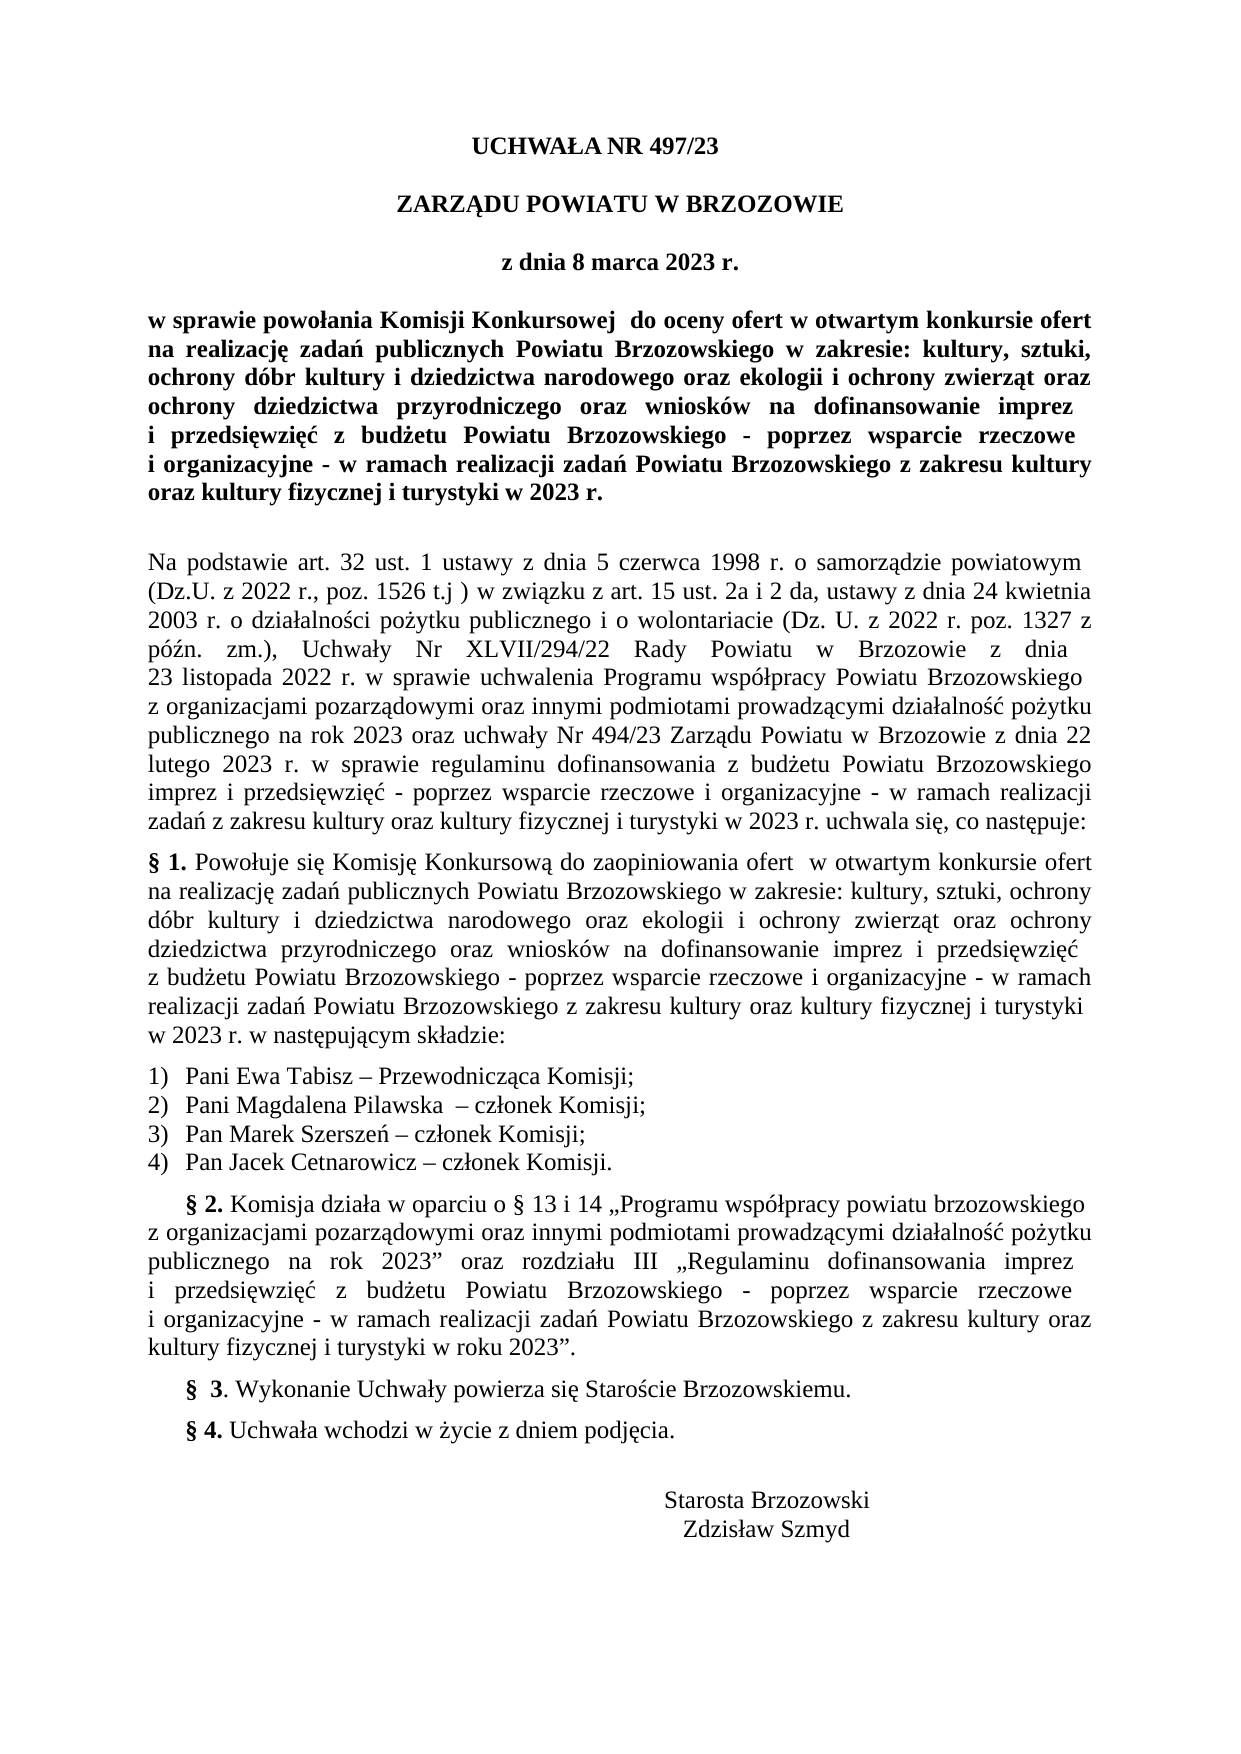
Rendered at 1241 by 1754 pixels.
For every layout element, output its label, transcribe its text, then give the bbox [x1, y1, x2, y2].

text § 3. Wykonanie Uchwały powierza się Staroście Brzozowskiemu. [148, 1374, 1093, 1402]
text § 1. Powołuje się Komisję Konkursową do zaopiniowania ofert w otwartym konkursie ofert na realizację zadań publicznych Powiatu Brzozowskiego w zakresie: kultury, sztuki, ochrony dóbr kultury i dziedzictwa narodowego oraz ekologii i ochrony zwierząt oraz ochrony dziedzictwa przyrodniczego oraz wniosków na dofinansowanie imprez i przedsięwzięć z budżetu Powiatu Brzozowskiego - poprzez wsparcie rzeczowe i organizacyjne - w ramach realizacji zadań Powiatu Brzozowskiego z zakresu kultury oraz kultury fizycznej i turystyki w 2023 r. w następującym składzie: [148, 847, 1093, 1049]
list Pani Magdalena Pilawska – członek Komisji; [148, 1090, 1093, 1119]
list Pan Marek Szerszeń – członek Komisji; [148, 1119, 1093, 1147]
text Starosta Brzozowski [590, 1485, 1093, 1514]
text § 2. Komisja działa w oparciu o § 13 i 14 „Programu współpracy powiatu brzozowskiego z organizacjami pozarządowymi oraz innymi podmiotami prowadzącymi działalność pożytku publicznego na rok 2023” oraz rozdziału III „Regulaminu dofinansowania imprez i przedsięwzięć z budżetu Powiatu Brzozowskiego - poprzez wsparcie rzeczowe i organizacyjne - w ramach realizacji zadań Powiatu Brzozowskiego z zakresu kultury oraz kultury fizycznej i turystyki w roku 2023”. [148, 1189, 1093, 1361]
list Pani Ewa Tabisz – Przewodnicząca Komisji; [148, 1061, 1093, 1090]
text Zdzisław Szmyd [590, 1514, 1093, 1542]
list Pan Jacek Cetnarowicz – członek Komisji. [148, 1147, 1093, 1176]
subtitle UCHWAŁA NR 497/23 [148, 131, 1093, 160]
text w sprawie powołania Komisji Konkursowej do oceny ofert w otwartym konkursie ofert na realizację zadań publicznych Powiatu Brzozowskiego w zakresie: kultury, sztuki, ochrony dóbr kultury i dziedzictwa narodowego oraz ekologii i ochrony zwierząt oraz ochrony dziedzictwa przyrodniczego oraz wniosków na dofinansowanie imprez i przedsięwzięć z budżetu Powiatu Brzozowskiego - poprzez wsparcie rzeczowe i organizacyjne - w ramach realizacji zadań Powiatu Brzozowskiego z zakresu kultury oraz kultury fizycznej i turystyki w 2023 r. [148, 305, 1093, 506]
text ZARZĄDU POWIATU W BRZOZOWIE [148, 189, 1093, 218]
text z dnia 8 marca 2023 r. [148, 247, 1093, 276]
text Na podstawie art. 32 ust. 1 ustawy z dnia 5 czerwca 1998 r. o samorządzie powiatowym (Dz.U. z 2022 r., poz. 1526 t.j ) w związku z art. 15 ust. 2a i 2 da, ustawy z dnia 24 kwietnia 2003 r. o działalności pożytku publicznego i o wolontariacie (Dz. U. z 2022 r. poz. 1327 z późn. zm.), Uchwały Nr XLVII/294/22 Rady Powiatu w Brzozowie z dnia 23 listopada 2022 r. w sprawie uchwalenia Programu współpracy Powiatu Brzozowskiego z organizacjami pozarządowymi oraz innymi podmiotami prowadzącymi działalność pożytku publicznego na rok 2023 oraz uchwały Nr 494/23 Zarządu Powiatu w Brzozowie z dnia 22 lutego 2023 r. w sprawie regulaminu dofinansowania z budżetu Powiatu Brzozowskiego imprez i przedsięwzięć - poprzez wsparcie rzeczowe i organizacyjne - w ramach realizacji zadań z zakresu kultury oraz kultury fizycznej i turystyki w 2023 r. uchwala się, co następuje: [148, 547, 1093, 835]
text § 4. Uchwała wchodzi w życie z dniem podjęcia. [148, 1415, 1093, 1444]
